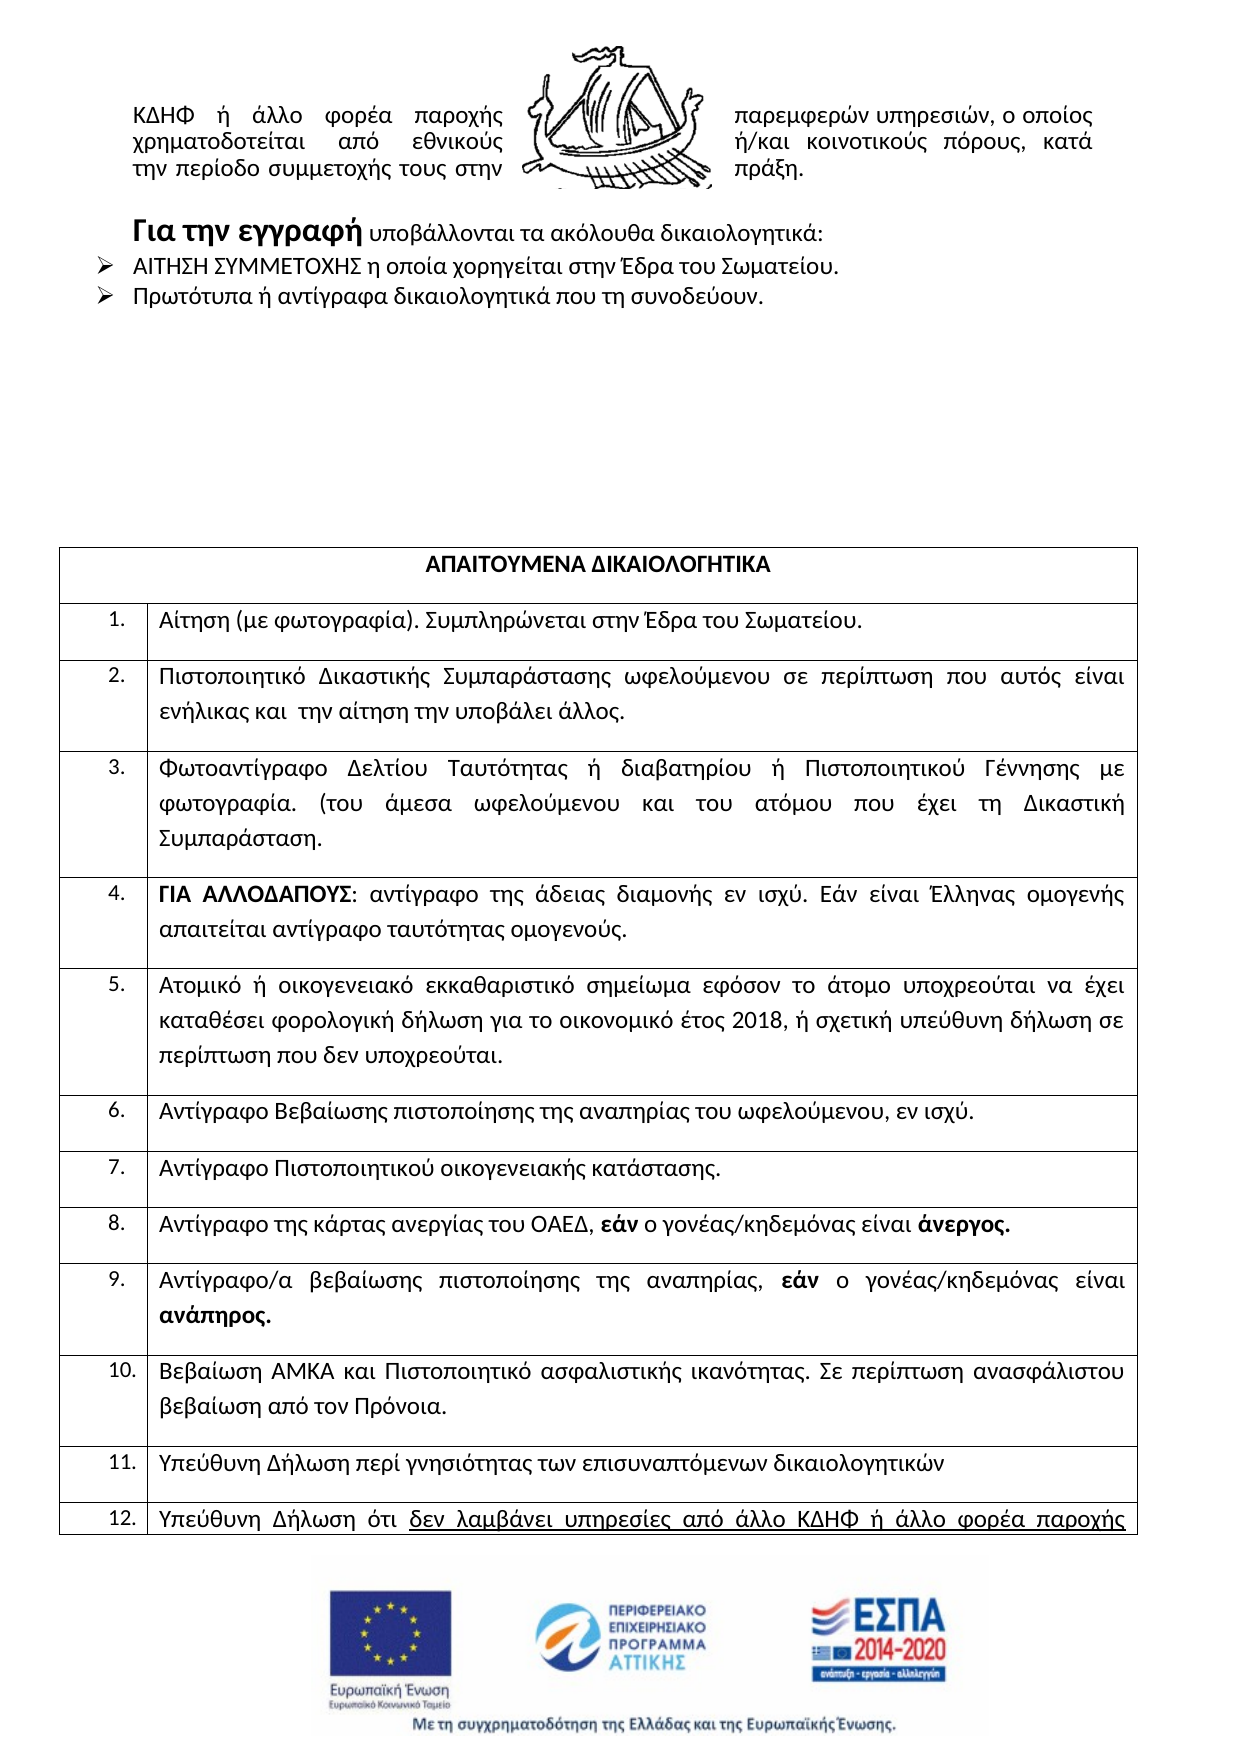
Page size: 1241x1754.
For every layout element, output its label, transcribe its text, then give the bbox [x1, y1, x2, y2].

table_cell Αντίγραφο της κάρτας ανεργίας του ΟΑΕΔ, εάν ο γονέας/κηδεμόνας είναι άνεργος. [148, 1208, 1137, 1263]
table_cell Ατομικό ή οικογενειακό εκκαθαριστικό σημείωμα εφόσον το άτομο υποχρεούται να έχει καταθέσει φορολογική δήλωση για το οικονομικό έτος 2018, ή σχετική υπεύθυνη δήλωση σε περίπτωση που δεν υποχρεούται. [148, 969, 1137, 1094]
table_cell [60, 1264, 147, 1354]
table_cell [60, 1447, 147, 1502]
table_cell Υπεύθυνη Δήλωση περί γνησιότητας των επισυναπτόμενων δικαιολογητικών [148, 1447, 1137, 1502]
picture [521, 46, 716, 193]
table_cell [60, 661, 147, 751]
table_cell [60, 1208, 147, 1263]
table_cell [60, 1096, 147, 1151]
table_cell Αντίγραφο Πιστοποιητικού οικογενειακής κατάστασης. [148, 1152, 1137, 1207]
table_cell Αντίγραφο Βεβαίωσης πιστοποίησης της αναπηρίας του ωφελούμενου, εν ισχύ. [148, 1096, 1137, 1151]
table_cell [60, 878, 147, 968]
list Πρωτότυπα ή αντίγραφα δικαιολογητικά που τη συνοδεύουν. [95, 280, 1093, 311]
table_cell Πιστοποιητικό Δικαστικής Συμπαράστασης ωφελούμενου σε περίπτωση που αυτός είναι ενήλικας και την αίτηση την υποβάλει άλλος. [148, 661, 1137, 751]
table_cell [60, 1503, 147, 1533]
list ΑΙΤΗΣΗ ΣΥΜΜΕΤΟΧΗΣ η οποία χορηγείται στην Έδρα του Σωματείου. [95, 250, 1093, 280]
table_cell Βεβαίωση ΑΜΚΑ και Πιστοποιητικό ασφαλιστικής ικανότητας. Σε περίπτωση ανασφάλιστου βεβαίωση από τον Πρόνοια. [148, 1356, 1137, 1446]
table_header ΑΠΑΙΤΟΥΜΕΝΑ ΔΙΚΑΙΟΛΟΓΗΤΙΚΑ [60, 548, 1137, 603]
table_cell [60, 969, 147, 1094]
table_cell ΓΙΑ ΑΛΛΟΔΑΠΟΥΣ: αντίγραφο της άδειας διαμονής εν ισχύ. Εάν είναι Έλληνας ομογενής απαιτείται αντίγραφο ταυτότητας ομογενούς. [148, 878, 1137, 968]
text Για την εγγραφή υποβάλλονται τα ακόλουθα δικαιολογητικά: [133, 209, 1093, 250]
table_cell [60, 1356, 147, 1446]
table_cell [60, 1152, 147, 1207]
table_cell [60, 604, 147, 659]
table_cell Φωτοαντίγραφο Δελτίου Ταυτότητας ή διαβατηρίου ή Πιστοποιητικού Γέννησης με φωτογραφία. (του άμεσα ωφελούμενου και του ατόμου που έχει τη Δικαστική Συμπαράσταση. [148, 752, 1137, 877]
picture [311, 1555, 989, 1736]
table_cell [60, 752, 147, 877]
table_cell Αντίγραφο/α βεβαίωσης πιστοποίησης της αναπηρίας, εάν ο γονέας/κηδεμόνας είναι ανάπηρος. [148, 1264, 1137, 1354]
table_cell Αίτηση (με φωτογραφία). Συμπληρώνεται στην Έδρα του Σωματείου. [148, 604, 1137, 659]
